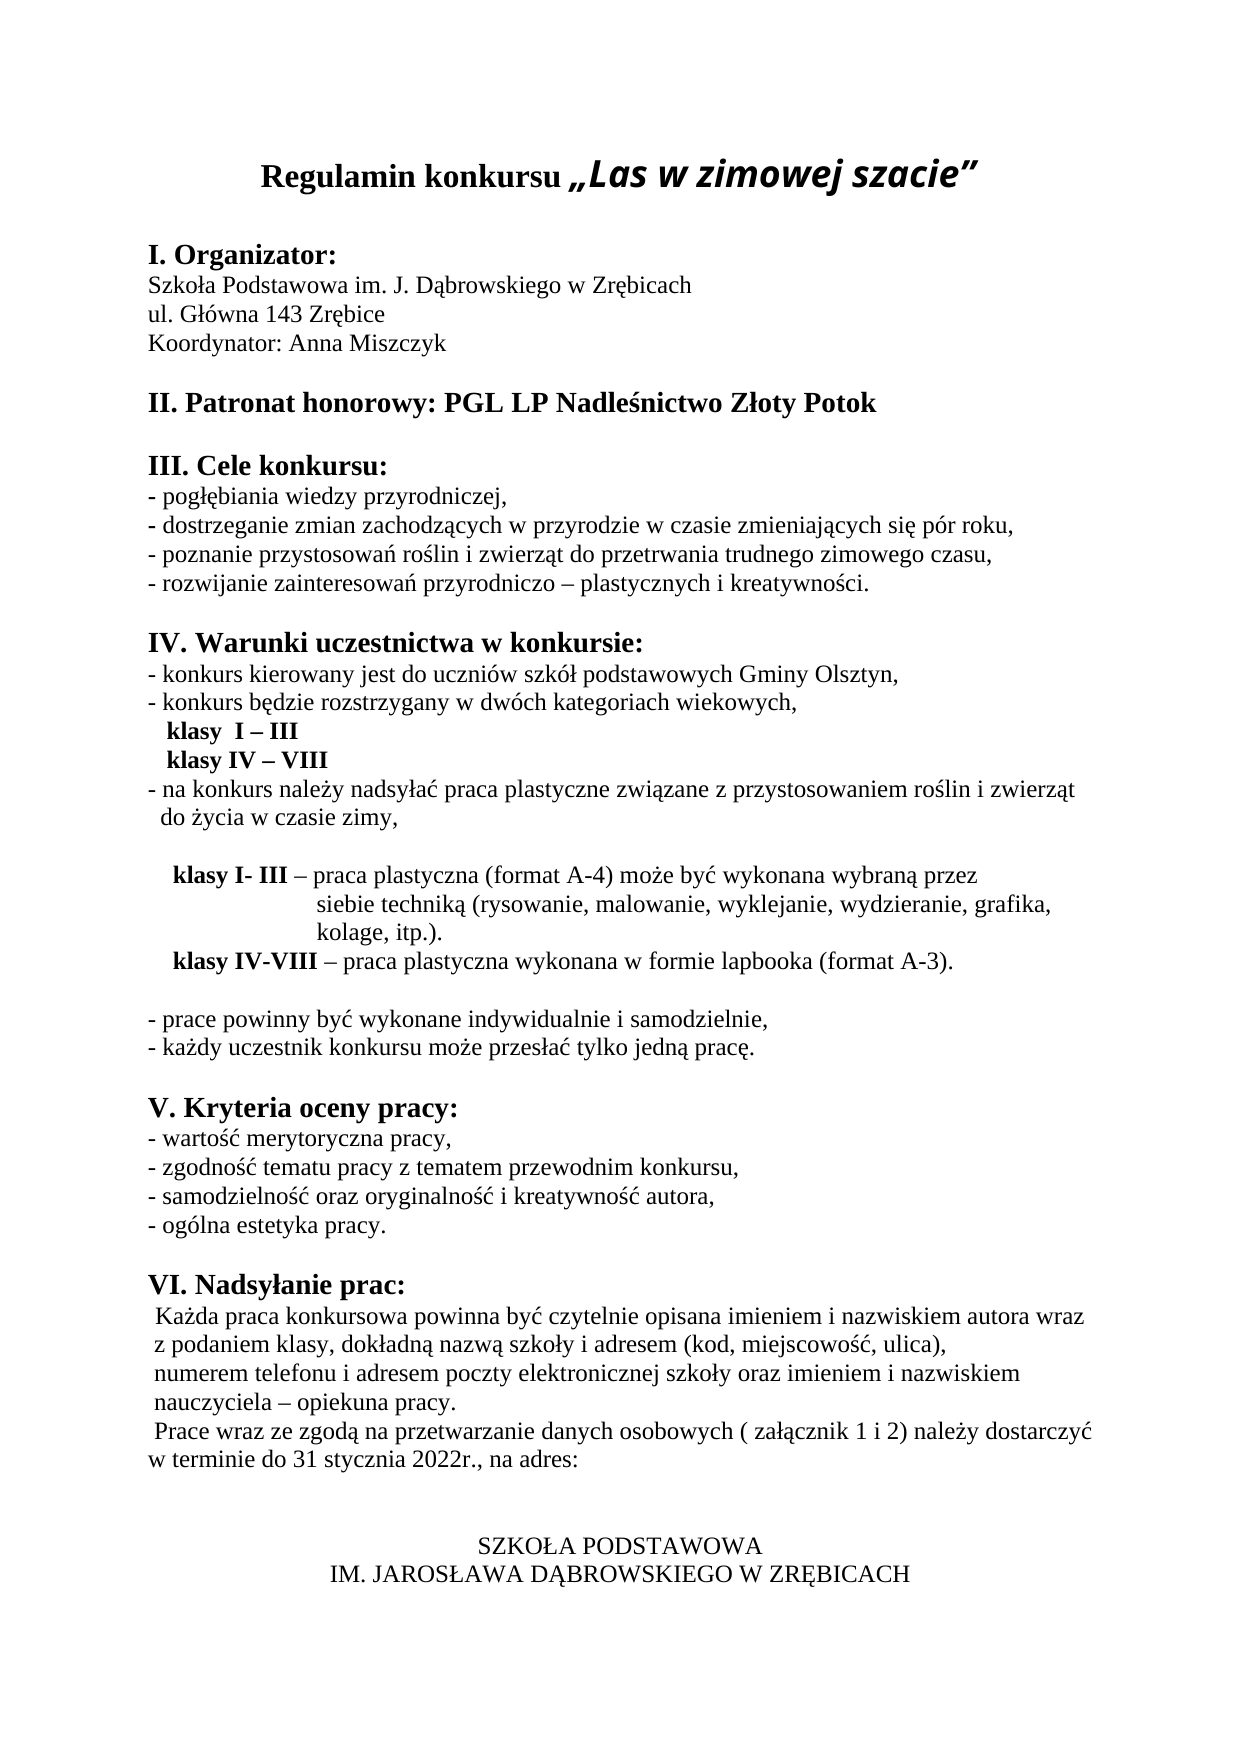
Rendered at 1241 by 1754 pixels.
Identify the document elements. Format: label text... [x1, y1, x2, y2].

text - konkurs kierowany jest do uczniów szkół podstawowych Gminy Olsztyn, [148, 659, 1093, 687]
text kolage, itp.). [148, 917, 1093, 946]
text - każdy uczestnik konkursu może przesłać tylko jedną pracę. [148, 1032, 1093, 1061]
text V. Kryteria oceny pracy: [148, 1090, 1093, 1123]
text - na konkurs należy nadsyłać praca plastyczne związane z przystosowaniem roślin i zwierząt [148, 774, 1093, 802]
text klasy IV-VIII – praca plastyczna wykonana w formie lapbooka (format A-3). [148, 946, 1093, 975]
text klasy IV – VIII [148, 745, 1093, 774]
text - pogłębiania wiedzy przyrodniczej, [148, 481, 1093, 510]
text II. Patronat honorowy: PGL LP Nadleśnictwo Złoty Potok [148, 386, 1093, 419]
text IM. JAROSŁAWA DĄBROWSKIEGO W ZRĘBICACH [148, 1559, 1093, 1588]
text siebie techniką (rysowanie, malowanie, wyklejanie, wydzieranie, grafika, [148, 889, 1093, 917]
text Koordynator: Anna Miszczyk [148, 328, 1093, 357]
text do życia w czasie zimy, [148, 802, 1093, 831]
text - zgodność tematu pracy z tematem przewodnim konkursu, [148, 1152, 1093, 1181]
text I. Organizator: [148, 237, 1093, 271]
text SZKOŁA PODSTAWOWA [148, 1531, 1093, 1559]
text klasy I- III – praca plastyczna (format A-4) może być wykonana wybraną przez [148, 860, 1093, 889]
text - prace powinny być wykonane indywidualnie i samodzielnie, [148, 1004, 1093, 1032]
text - wartość merytoryczna pracy, [148, 1123, 1093, 1152]
text III. Cele konkursu: [148, 448, 1093, 481]
text Każda praca konkursowa powinna być czytelnie opisana imieniem i nazwiskiem autora wraz [148, 1301, 1093, 1329]
text - konkurs będzie rozstrzygany w dwóch kategoriach wiekowych, [148, 687, 1093, 716]
text IV. Warunki uczestnictwa w konkursie: [148, 625, 1093, 659]
text nauczyciela – opiekuna pracy. [148, 1387, 1093, 1416]
text z podaniem klasy, dokładną nazwą szkoły i adresem (kod, miejscowość, ulica), [148, 1329, 1093, 1358]
text klasy I – III [148, 716, 1093, 745]
text - ogólna estetyka pracy. [148, 1210, 1093, 1238]
text - rozwijanie zainteresowań przyrodniczo – plastycznych i kreatywności. [148, 568, 1093, 596]
text ul. Główna 143 Zrębice [148, 299, 1093, 328]
text - poznanie przystosowań roślin i zwierząt do przetrwania trudnego zimowego czasu, [148, 539, 1093, 568]
text Prace wraz ze zgodą na przetwarzanie danych osobowych ( załącznik 1 i 2) należy dostarczyć w terminie do 31 stycznia 2022r., na adres: [148, 1416, 1093, 1473]
text Regulamin konkursu „Las w zimowej szacie” [148, 148, 1093, 199]
text Szkoła Podstawowa im. J. Dąbrowskiego w Zrębicach [148, 271, 1093, 299]
text - samodzielność oraz oryginalność i kreatywność autora, [148, 1181, 1093, 1210]
text VI. Nadsyłanie prac: [148, 1267, 1093, 1301]
text - dostrzeganie zmian zachodzących w przyrodzie w czasie zmieniających się pór roku, [148, 510, 1093, 539]
text numerem telefonu i adresem poczty elektronicznej szkoły oraz imieniem i nazwiskiem [148, 1358, 1093, 1387]
